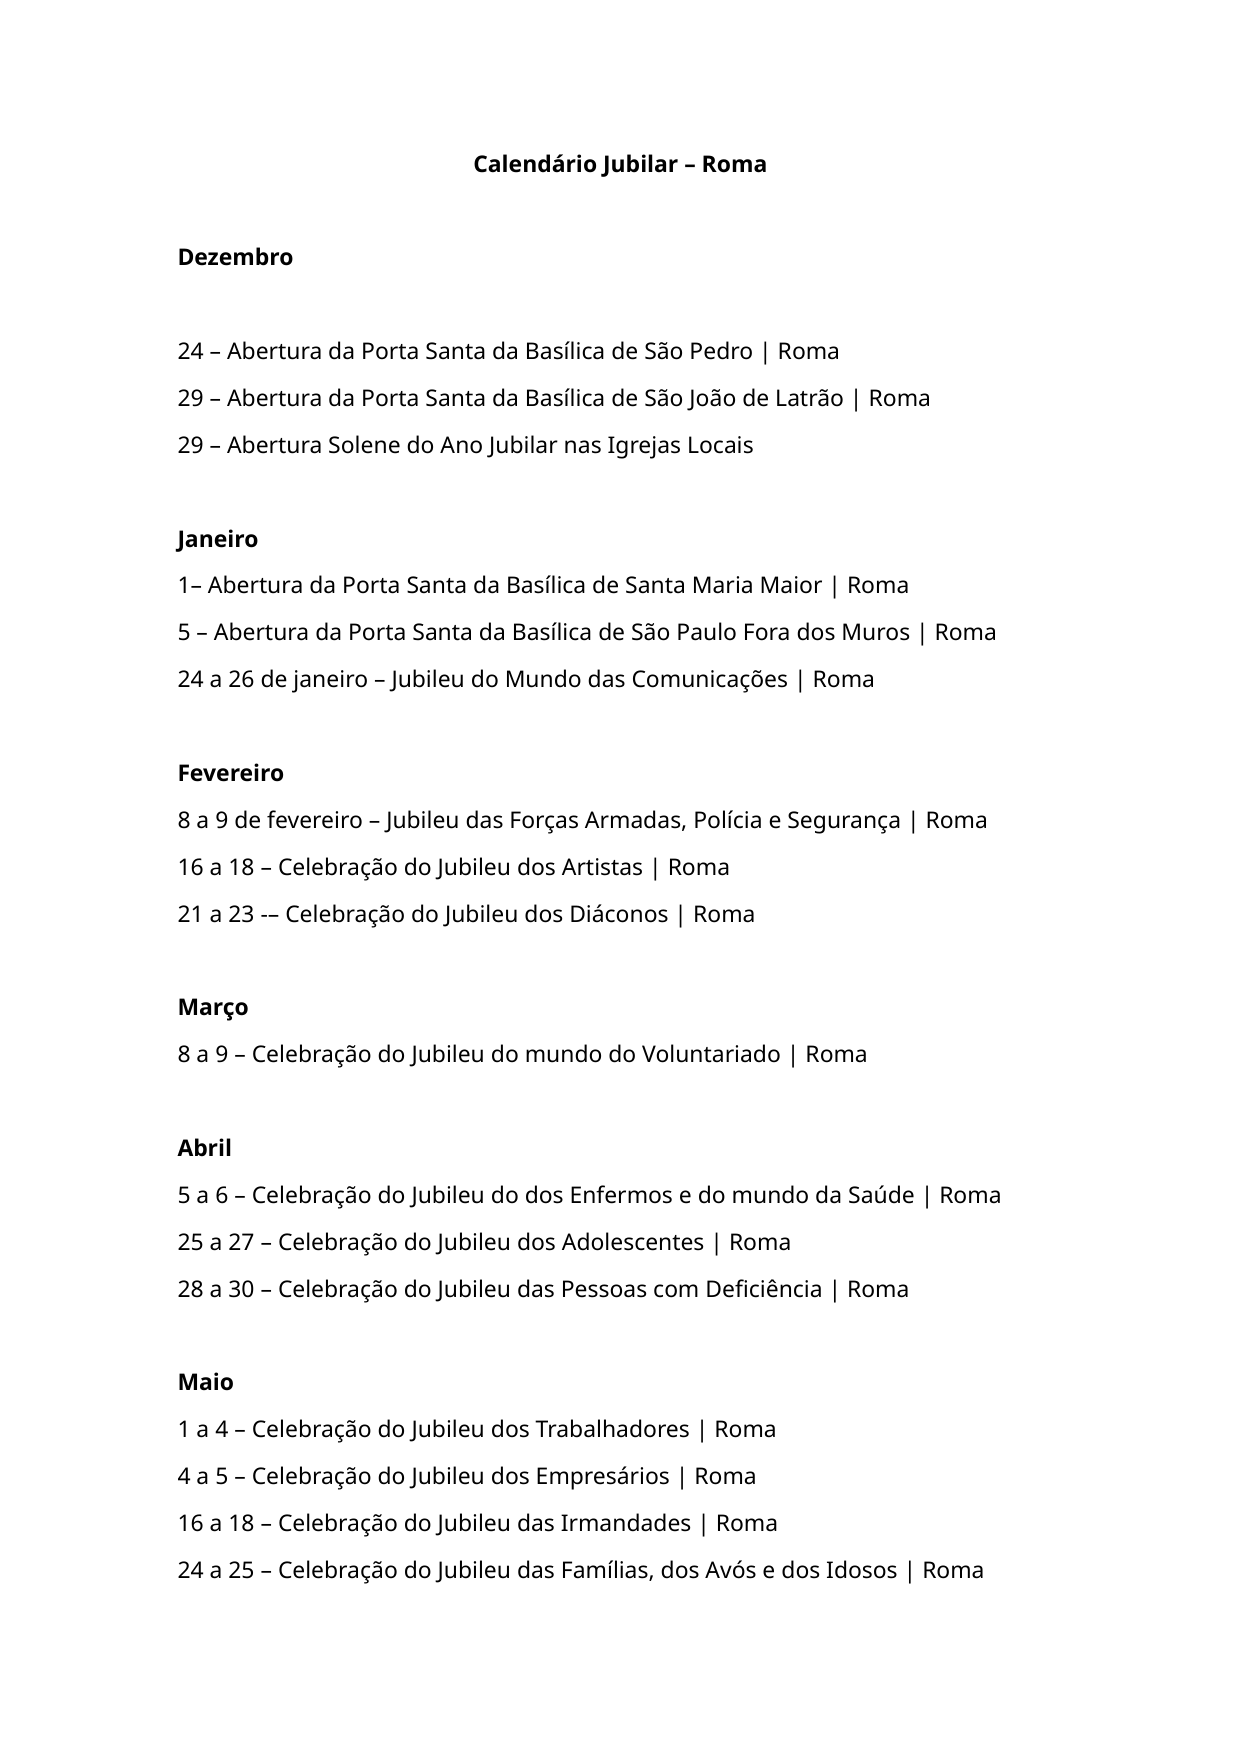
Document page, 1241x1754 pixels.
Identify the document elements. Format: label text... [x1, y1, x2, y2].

text Maio [177, 1366, 1063, 1398]
text 29 – Abertura Solene do Ano Jubilar nas Igrejas Locais [177, 429, 1063, 460]
text 1 a 4 – Celebração do Jubileu dos Trabalhadores | Roma [177, 1413, 1063, 1444]
text Fevereiro [177, 757, 1063, 788]
text Abril [177, 1132, 1063, 1163]
text Calendário Jubilar – Roma [177, 148, 1063, 179]
text 24 a 25 – Celebração do Jubileu das Famílias, dos Avós e dos Idosos | Roma [177, 1554, 1063, 1585]
text 5 – Abertura da Porta Santa da Basílica de São Paulo Fora dos Muros | Roma [177, 616, 1063, 648]
text Dezembro [177, 241, 1063, 273]
text 4 a 5 – Celebração do Jubileu dos Empresários | Roma [177, 1460, 1063, 1491]
text 16 a 18 – Celebração do Jubileu dos Artistas | Roma [177, 851, 1063, 882]
text 29 – Abertura da Porta Santa da Basílica de São João de Latrão | Roma [177, 382, 1063, 413]
text 5 a 6 – Celebração do Jubileu do dos Enfermos e do mundo da Saúde | Roma [177, 1179, 1063, 1210]
text 16 a 18 – Celebração do Jubileu das Irmandades | Roma [177, 1507, 1063, 1538]
text 28 a 30 – Celebração do Jubileu das Pessoas com Deficiência | Roma [177, 1273, 1063, 1304]
text 8 a 9 de fevereiro – Jubileu das Forças Armadas, Polícia e Segurança | Roma [177, 804, 1063, 835]
text 8 a 9 – Celebração do Jubileu do mundo do Voluntariado | Roma [177, 1038, 1063, 1069]
text Janeiro [177, 523, 1063, 554]
text 1– Abertura da Porta Santa da Basílica de Santa Maria Maior | Roma [177, 569, 1063, 601]
text Março [177, 991, 1063, 1023]
text 24 a 26 de janeiro – Jubileu do Mundo das Comunicações | Roma [177, 663, 1063, 694]
text 25 a 27 – Celebração do Jubileu dos Adolescentes | Roma [177, 1226, 1063, 1257]
text 24 – Abertura da Porta Santa da Basílica de São Pedro | Roma [177, 335, 1063, 366]
text 21 a 23 -– Celebração do Jubileu dos Diáconos | Roma [177, 898, 1063, 929]
